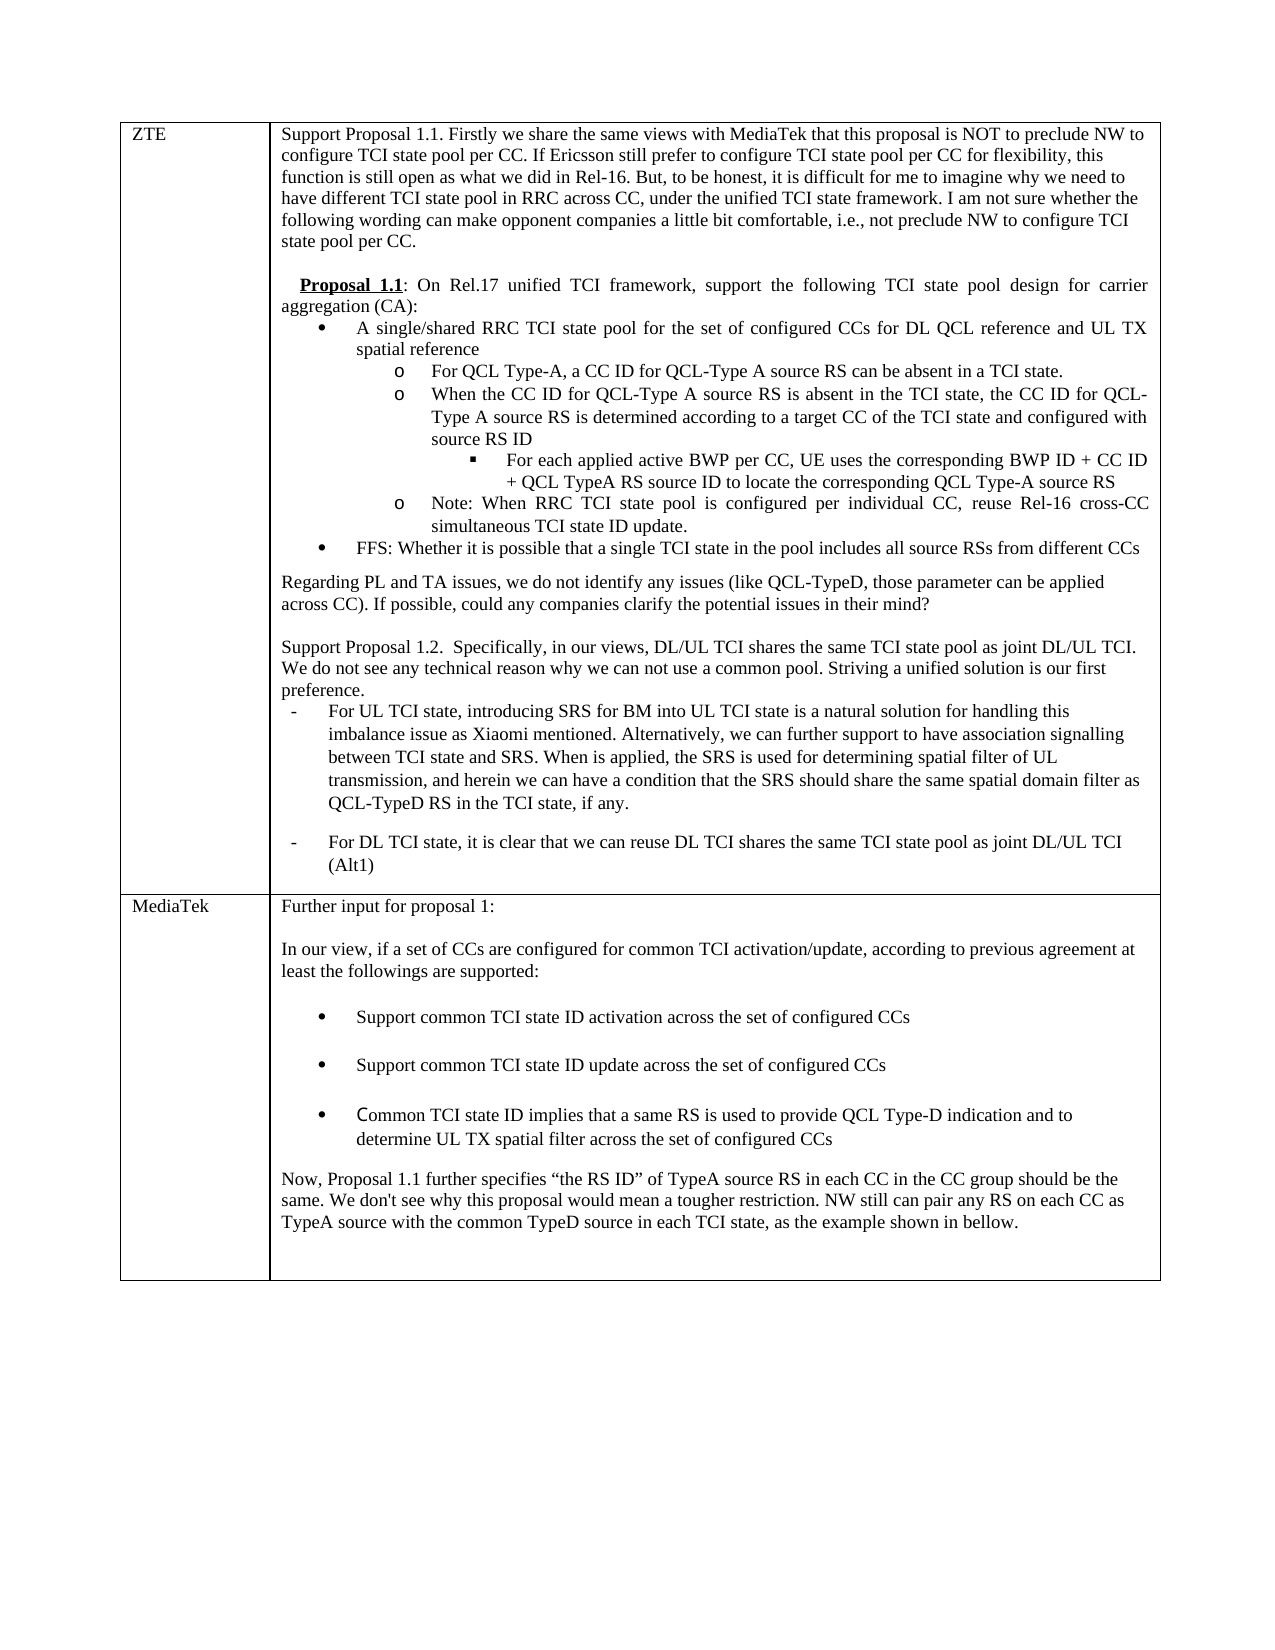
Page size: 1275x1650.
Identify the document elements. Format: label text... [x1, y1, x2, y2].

table_cell MediaTek [121, 895, 269, 1279]
table_cell Support Proposal 1.1. Firstly we share the same views with MediaTek that this proposal is NOT to preclude NW to configure TCI state pool per CC. If Ericsson still prefer to configure TCI state pool per CC for flexibility, this function is still open as what we did in Rel-16. But, to be honest, it is difficult for me to imagine why we need to have different TCI state pool in RRC across CC, under the unified TCI state framework. I am not sure whether the following wording can make opponent companies a little bit comfortable, i.e., not preclude NW to configure TCI state pool per CC. Proposal 1.1: On Rel.17 unified TCI framework, support the following TCI state pool design for carrier aggregation (CA): A single/shared RRC TCI state pool for the set of configured CCs for DL QCL reference and UL TX spatial reference For QCL Type-A, a CC ID for QCL-Type A source RS can be absent in a TCI state. When the CC ID for QCL-Type A source RS is absent in the TCI state, the CC ID for QCL-Type A source RS is determined according to a target CC of the TCI state and configured with source RS ID For each applied active BWP per CC, UE uses the corresponding BWP ID + CC ID + QCL TypeA RS source ID to locate the corresponding QCL Type-A source RS Note: When RRC TCI state pool is configured per individual CC, reuse Rel-16 cross-CC simultaneous TCI state ID update. FFS: Whether it is possible that a single TCI state in the pool includes all source RSs from different CCs Regarding PL and TA issues, we do not identify any issues (like QCL-TypeD, those parameter can be applied across CC). If possible, could any companies clarify the potential issues in their mind? Support Proposal 1.2. Specifically, in our views, DL/UL TCI shares the same TCI state pool as joint DL/UL TCI. We do not see any technical reason why we can not use a common pool. Striving a unified solution is our first preference. For UL TCI state, introducing SRS for BM into UL TCI state is a natural solution for handling this imbalance issue as Xiaomi mentioned. Alternatively, we can further support to have association signalling between TCI state and SRS. When is applied, the SRS is used for determining spatial filter of UL transmission, and herein we can have a condition that the SRS should share the same spatial domain filter as QCL-TypeD RS in the TCI state, if any. For DL TCI state, it is clear that we can reuse DL TCI shares the same TCI state pool as joint DL/UL TCI (Alt1) [271, 123, 1160, 894]
table_cell ZTE [121, 123, 269, 894]
